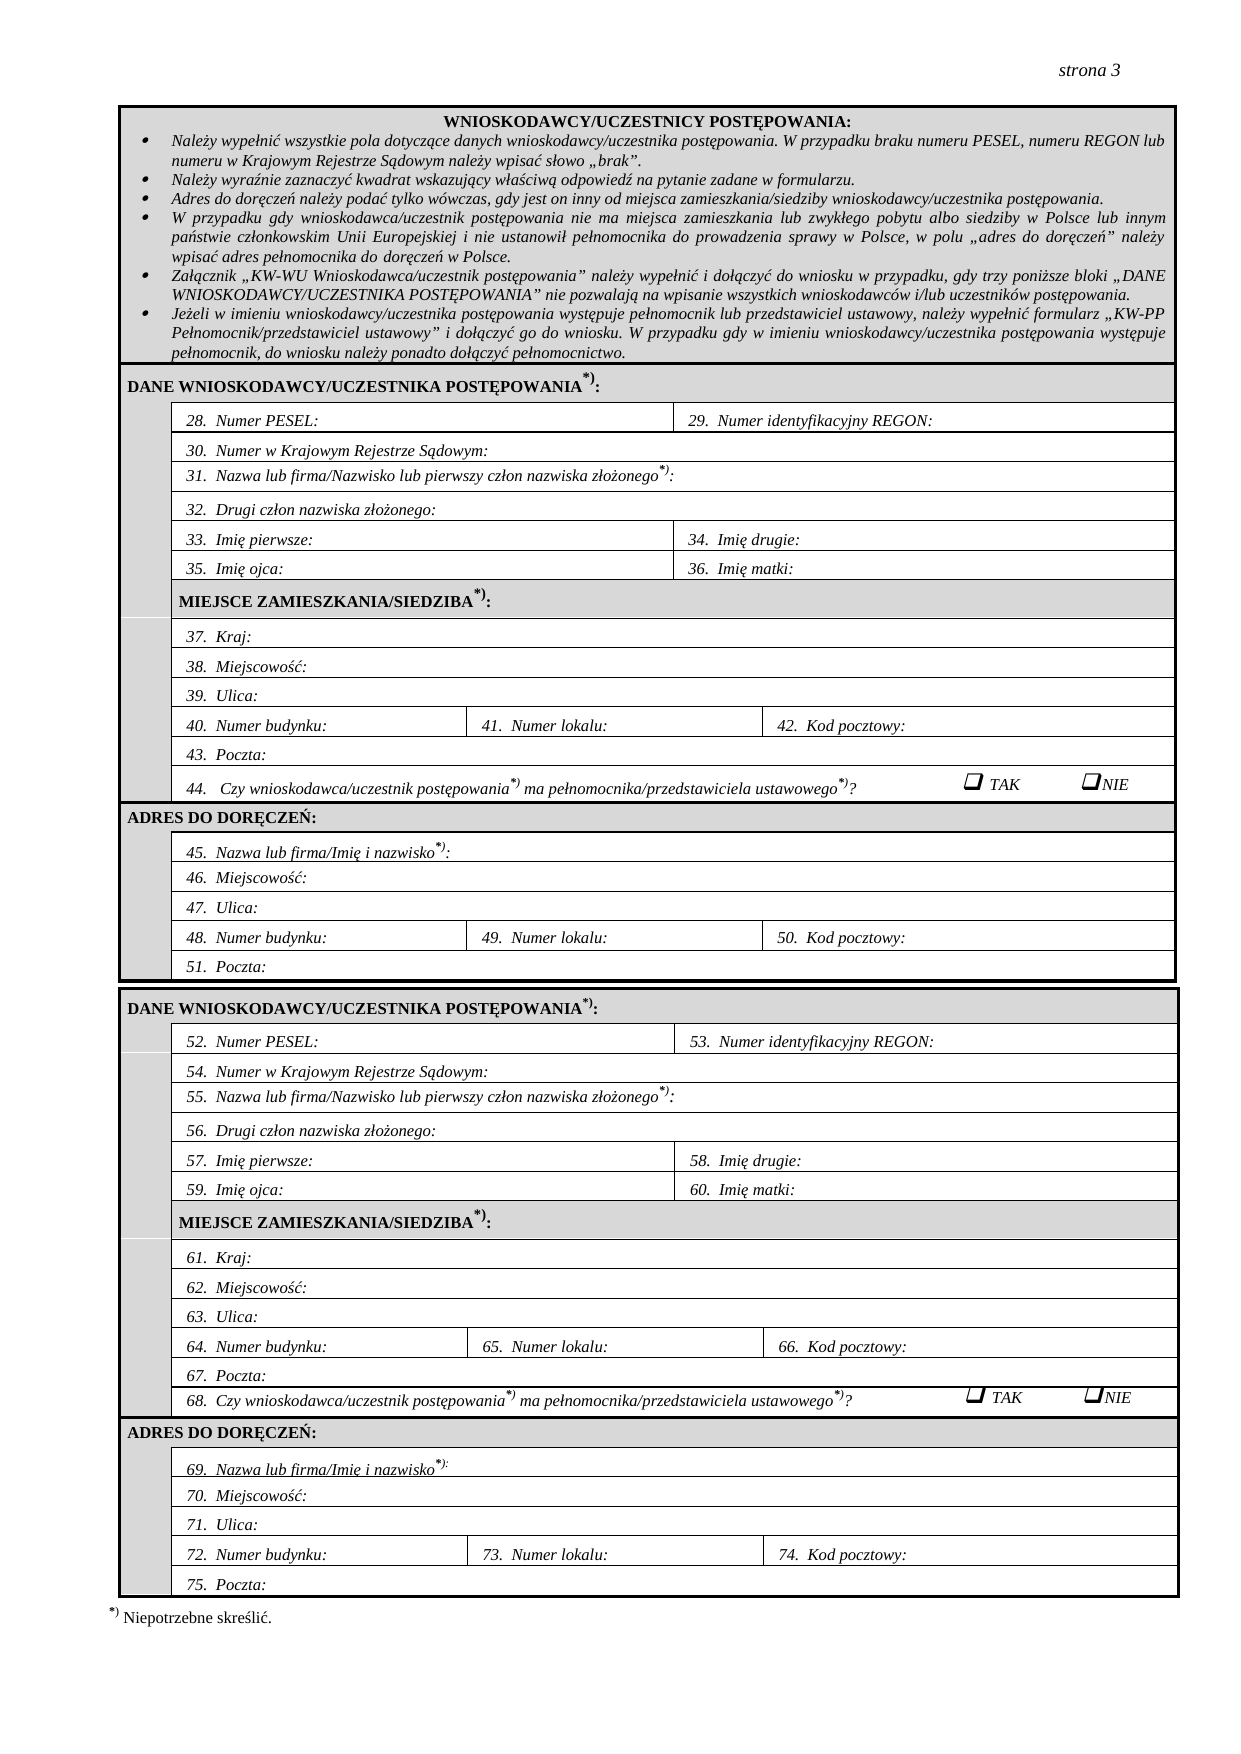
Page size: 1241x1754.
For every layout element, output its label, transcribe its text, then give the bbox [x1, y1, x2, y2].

table_cell Numer w Krajowym Rejestrze Sądowym: [172, 1054, 1177, 1082]
table_cell [121, 647, 171, 677]
table_cell [121, 736, 171, 765]
table_cell Numer identyfikacyjny REGON: [674, 403, 1174, 431]
table_cell Kod pocztowy: [764, 1328, 1177, 1357]
table_cell Kod pocztowy: [763, 921, 1174, 950]
table_cell [121, 491, 171, 520]
table_cell [121, 579, 171, 617]
table_cell [121, 1327, 171, 1357]
table_cell ADRES DO DORĘCZEŃ: [121, 804, 1174, 831]
table_cell Kod pocztowy: [763, 707, 1174, 736]
table_cell Nazwa lub firma/Imię i nazwisko*): [172, 1448, 1177, 1476]
table_cell Numer lokalu: [467, 707, 762, 736]
table_cell DANE WNIOSKODAWCY/UCZESTNIKA POSTĘPOWANIA*): [121, 365, 1174, 402]
table_cell [121, 920, 171, 950]
table_cell [121, 1171, 171, 1200]
table_cell Kraj: [172, 619, 1174, 647]
table_cell Ulica: [172, 1507, 1177, 1535]
table_cell [121, 1447, 171, 1476]
table_cell Imię pierwsze: [172, 521, 673, 550]
table_cell [121, 950, 171, 979]
table_cell Numer lokalu: [467, 921, 762, 950]
table_header WNIOSKODAWCY/UCZESTNICY POSTĘPOWANIA: Należy wypełnić wszystkie pola dotyczące danych wnioskodawcy/uczestnika postępowania. W przypadku braku numeru PESEL, numeru REGON lub numeru w Krajowym Rejestrze Sądowym należy wpisać słowo „brak”. Należy wyraźnie zaznaczyć kwadrat wskazujący właściwą odpowiedź na pytanie zadane w formularzu. Adres do doręczeń należy podać tylko wówczas, gdy jest on inny od miejsca zamieszkania/siedziby wnioskodawcy/uczestnika postępowania. W przypadku gdy wnioskodawca/uczestnik postępowania nie ma miejsca zamieszkania lub zwykłego pobytu albo siedziby w Polsce lub innym państwie członkowskim Unii Europejskiej i nie ustanowił pełnomocnika do prowadzenia sprawy w Polsce, w polu „adres do doręczeń” należy wpisać adres pełnomocnika do doręczeń w Polsce. Załącznik „KW-WU Wnioskodawca/uczestnik postępowania” należy wypełnić i dołączyć do wniosku w przypadku, gdy trzy poniższe bloki „DANE WNIOSKODAWCY/UCZESTNIKA POSTĘPOWANIA” nie pozwalają na wpisanie wszystkich wnioskodawców i/lub uczestników postępowania. Jeżeli w imieniu wnioskodawcy/uczestnika postępowania występuje pełnomocnik lub przedstawiciel ustawowy, należy wypełnić formularz „KW-PP Pełnomocnik/przedstawiciel ustawowy” i dołączyć go do wniosku. W przypadku gdy w imieniu wnioskodawcy/uczestnika postępowania występuje pełnomocnik, do wniosku należy ponadto dołączyć pełnomocnictwo. [121, 108, 1174, 362]
table_cell Kraj: [172, 1240, 1177, 1268]
table_cell Numer lokalu: [468, 1536, 763, 1565]
table_cell [121, 1357, 171, 1386]
table_cell NIE [1072, 766, 1174, 801]
table_cell Miejscowość: [172, 1269, 1177, 1298]
table_cell Imię ojca: [172, 551, 673, 579]
table_cell [121, 765, 171, 801]
text *) Niepotrzebne skreślić. [99, 1604, 1122, 1628]
table_cell [121, 1476, 171, 1506]
table_cell MIEJSCE ZAMIESZKANIA/SIEDZIBA*): [172, 580, 1174, 617]
table_cell Nazwa lub firma/Nazwisko lub pierwszy człon nazwiska złożonego*): [172, 462, 1174, 491]
table_cell [121, 520, 171, 550]
table_cell Ulica: [172, 1299, 1177, 1327]
table_cell [121, 1200, 171, 1238]
table_cell Miejscowość: [172, 648, 1174, 677]
table_cell [121, 1023, 171, 1052]
table_cell Imię drugie: [675, 1142, 1177, 1171]
table_cell Nazwa lub firma/Imię i nazwisko*): [172, 833, 1174, 861]
table_cell [121, 1141, 171, 1171]
table_cell [121, 550, 171, 579]
table_cell Imię matki: [674, 551, 1174, 579]
table_cell Nazwa lub firma/Nazwisko lub pierwszy człon nazwiska złożonego*): [172, 1083, 1177, 1112]
table_cell Imię matki: [675, 1172, 1177, 1200]
table_cell [121, 1506, 171, 1535]
table_cell Kod pocztowy: [764, 1536, 1177, 1565]
table_cell ADRES DO DORĘCZEŃ: [121, 1419, 1177, 1447]
table_cell [121, 1298, 171, 1327]
table_cell NIE [1074, 1388, 1177, 1416]
table_cell [121, 618, 171, 647]
table_cell Imię drugie: [674, 521, 1174, 550]
table_cell Czy wnioskodawca/uczestnik postępowania*) ma pełnomocnika/przedstawiciela ustawowego*)? [172, 766, 954, 801]
table_cell Poczta: [172, 737, 1174, 765]
table_cell Miejscowość: [172, 862, 1174, 891]
table_cell Ulica: [172, 892, 1174, 920]
table_cell Numer lokalu: [468, 1328, 763, 1357]
table_cell Czy wnioskodawca/uczestnik postępowania*) ma pełnomocnika/przedstawiciela ustawowego*)? [172, 1388, 956, 1416]
table_cell Numer PESEL: [172, 1024, 674, 1052]
table_cell Numer identyfikacyjny REGON: [675, 1024, 1177, 1052]
table_cell Numer w Krajowym Rejestrze Sądowym: [172, 433, 1174, 461]
table_cell Numer budynku: [172, 921, 466, 950]
table_cell [121, 1239, 171, 1268]
table_cell [121, 1082, 171, 1112]
table_cell [121, 706, 171, 736]
table_cell Numer budynku: [172, 1328, 467, 1357]
table_cell [121, 891, 171, 920]
table_cell [121, 461, 171, 491]
table_cell Drugi człon nazwiska złożonego: [172, 1113, 1177, 1141]
table_cell [121, 1268, 171, 1298]
table_cell TAK [956, 1388, 1074, 1416]
table_cell Poczta: [172, 951, 1174, 979]
table_cell [121, 1386, 171, 1416]
table_cell [121, 831, 171, 861]
table_cell [121, 1535, 171, 1565]
table_cell Numer budynku: [172, 707, 466, 736]
table_cell [121, 402, 171, 431]
table_cell Imię pierwsze: [172, 1142, 674, 1171]
table_cell MIEJSCE ZAMIESZKANIA/SIEDZIBA*): [172, 1201, 1177, 1238]
table_cell Drugi człon nazwiska złożonego: [172, 492, 1174, 520]
table_cell Imię ojca: [172, 1172, 674, 1200]
table_cell [121, 861, 171, 891]
table_cell [121, 677, 171, 706]
table_cell [121, 1565, 171, 1594]
table_cell Poczta: [172, 1566, 1177, 1594]
table_cell Numer budynku: [172, 1536, 467, 1565]
table_cell Numer PESEL: [172, 403, 673, 431]
table_cell TAK [954, 766, 1072, 801]
table_header DANE WNIOSKODAWCY/UCZESTNIKA POSTĘPOWANIA*): [121, 990, 1177, 1023]
table_cell [121, 431, 171, 461]
table_cell [121, 1053, 171, 1082]
table_cell Miejscowość: [172, 1477, 1177, 1506]
table_cell [121, 1112, 171, 1141]
table_cell Ulica: [172, 678, 1174, 706]
table_cell Poczta: [172, 1358, 1177, 1386]
